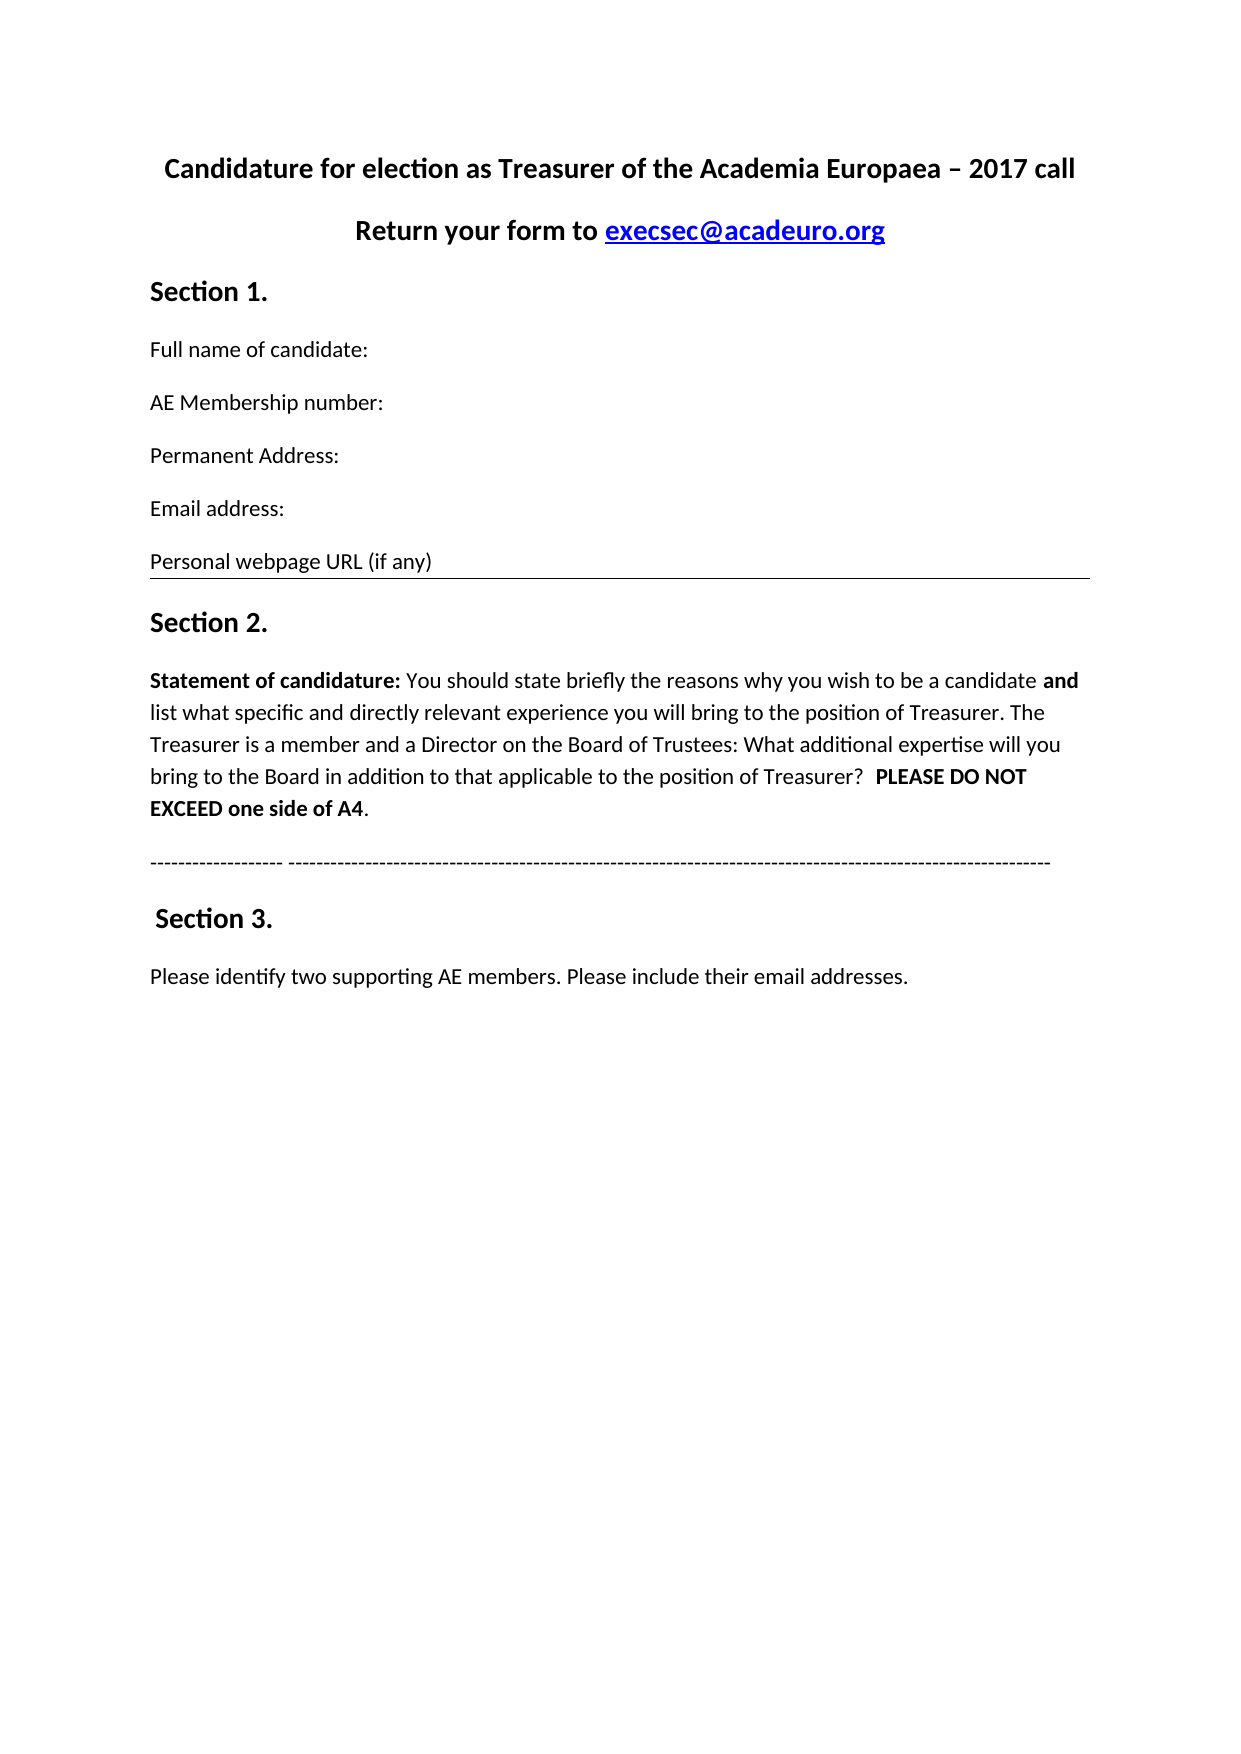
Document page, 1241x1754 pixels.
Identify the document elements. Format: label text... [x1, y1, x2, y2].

text Permanent Address: [150, 441, 1090, 469]
text Email address: [150, 494, 1090, 522]
text Full name of candidate: [150, 335, 1090, 363]
text Section 3. [150, 901, 1090, 936]
text Statement of candidature: You should state briefly the reasons why you wish to be a candidate and list what specific and directly relevant experience you will bring to the position of Treasurer. The Treasurer is a member and a Director on the Board of Trustees: What additional expertise will you bring to the Board in addition to that applicable to the position of Treasurer? PLEASE DO NOT EXCEED one side of A4. [150, 666, 1090, 823]
text Please identify two supporting AE members. Please include their email addresses. [150, 962, 1090, 990]
text Return your form to execsec@acadeuro.org [150, 212, 1090, 247]
text Candidature for election as Treasurer of the Academia Europaea – 2017 call [150, 150, 1090, 186]
text Section 1. [150, 273, 1090, 309]
text Personal webpage URL (if any) [150, 547, 1090, 578]
text Section 2. [150, 604, 1090, 640]
text AE Membership number: [150, 388, 1090, 416]
text ------------------- ------------------------------------------------------------------------------------------------------------- [150, 848, 1090, 876]
